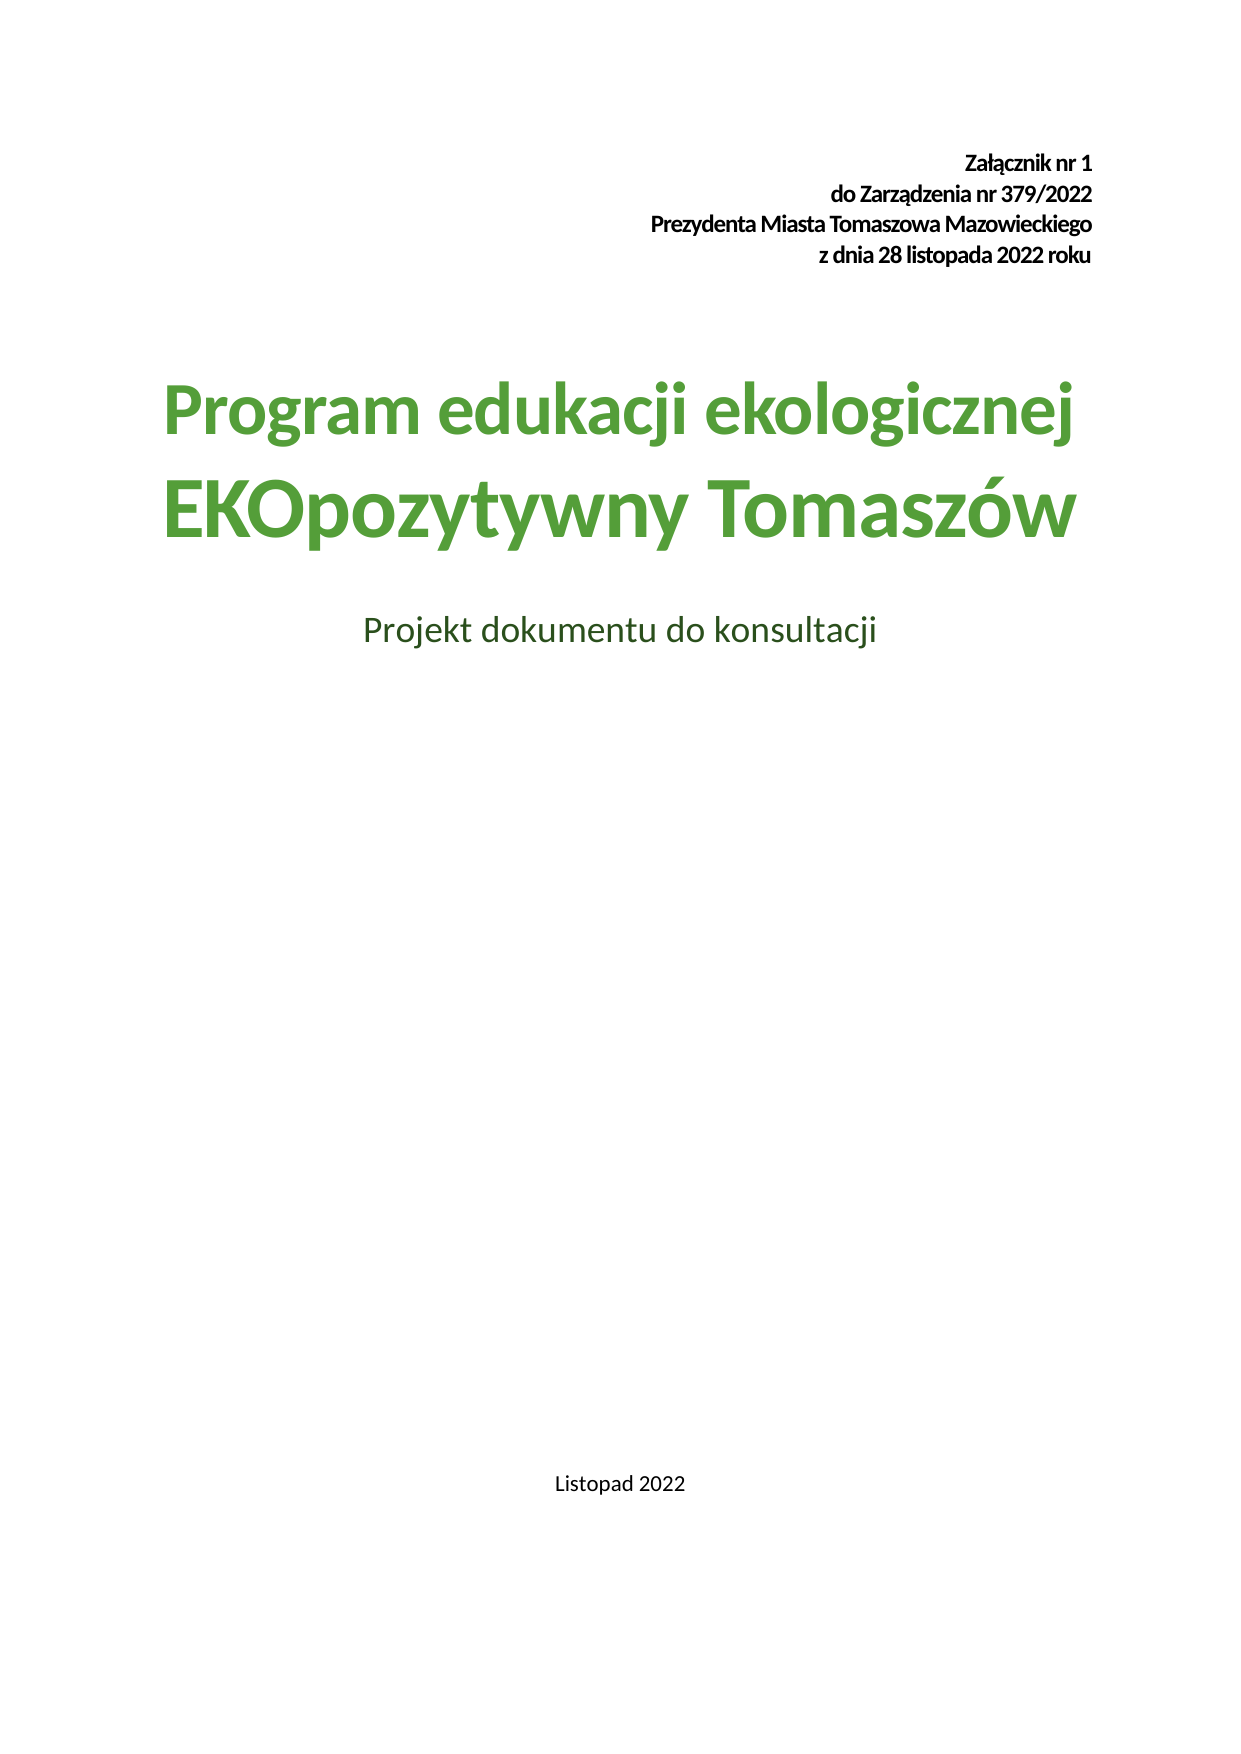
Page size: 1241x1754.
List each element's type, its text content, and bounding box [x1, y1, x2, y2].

title Załącznik nr 1 do Zarządzenia nr 379/2022 Prezydenta Miasta Tomaszowa Mazowieckiego z dnia 28 listopada 2022 roku [148, 148, 1093, 270]
title Program edukacji ekologicznej [148, 361, 1093, 453]
text Projekt dokumentu do konsultacji [148, 606, 1093, 652]
title EKOpozytywny Tomaszów [148, 453, 1093, 559]
text Listopad 2022 [148, 1469, 1093, 1497]
